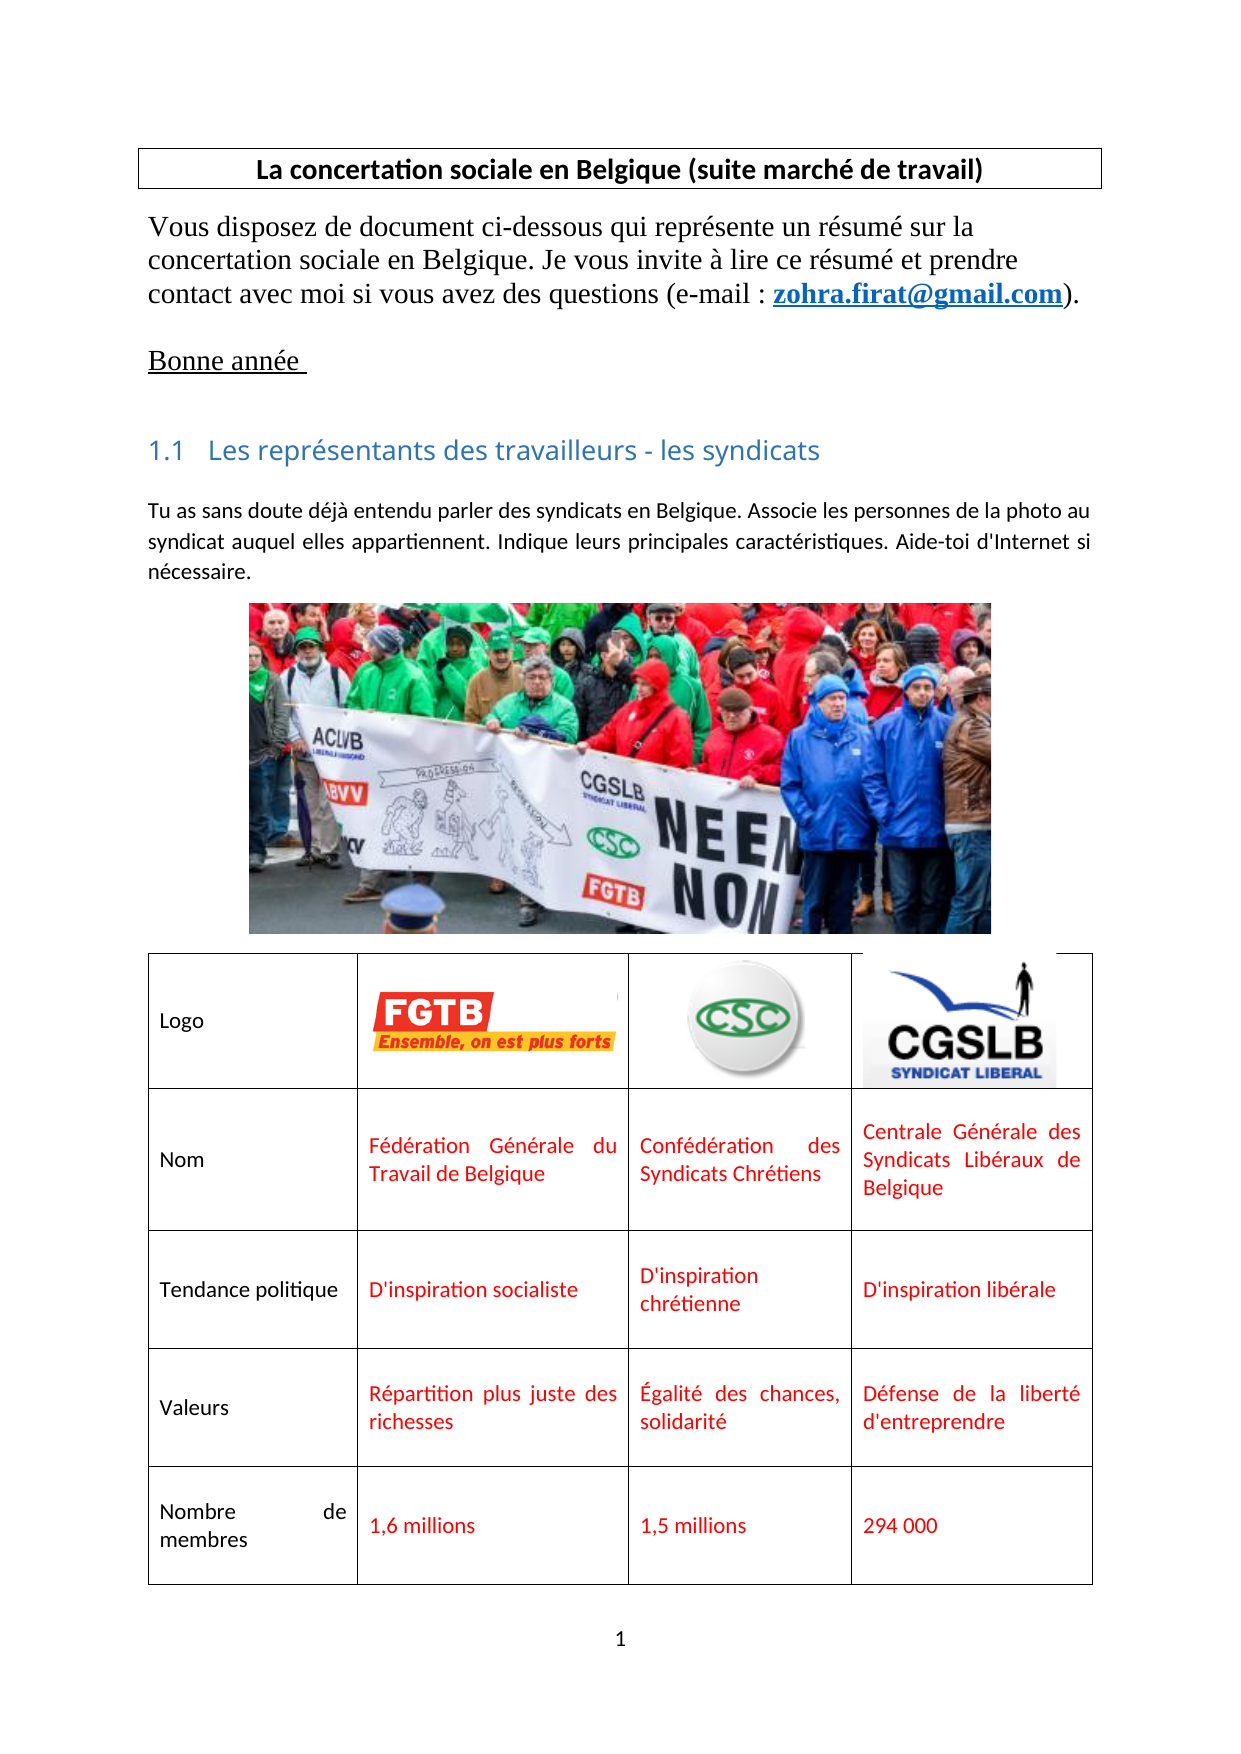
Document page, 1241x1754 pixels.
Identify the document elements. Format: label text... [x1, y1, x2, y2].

table_cell 1,6 millions [358, 1467, 628, 1584]
table_cell Défense de la liberté d'entreprendre [852, 1349, 1092, 1466]
picture [368, 987, 618, 1054]
table_header Logo [149, 954, 357, 1088]
picture [862, 953, 1057, 1088]
text La concertation sociale en Belgique (suite marché de travail) [139, 149, 1101, 188]
table_cell Confédération des Syndicats Chrétiens [629, 1089, 851, 1229]
table_cell Égalité des chances, solidarité [629, 1349, 851, 1466]
table_cell Centrale Générale des Syndicats Libéraux de Belgique [852, 1089, 1092, 1229]
text Tu as sans doute déjà entendu parler des syndicats en Belgique. Associe les personnes de la photo au syndicat auquel elles appartiennent. Indique leurs principales caractéristiques. Aide-toi d'Internet si nécessaire. [148, 497, 1093, 585]
table_cell D'inspiration socialiste [358, 1231, 628, 1348]
table_cell Nom [149, 1089, 357, 1229]
table_cell Tendance politique [149, 1231, 357, 1348]
table_cell Fédération Générale du Travail de Belgique [358, 1089, 628, 1229]
text Bonne année [148, 343, 1093, 377]
table_header [358, 954, 628, 1088]
table_cell Répartition plus juste des richesses [358, 1349, 628, 1466]
subtitle Les représentants des travailleurs - les syndicats [148, 432, 1093, 469]
table_header [1057, 954, 1092, 1088]
table_cell Nombre de membres [149, 1467, 357, 1584]
table_cell D'inspiration libérale [852, 1231, 1092, 1348]
picture [675, 959, 805, 1082]
table_cell 1,5 millions [629, 1467, 851, 1584]
table_header [629, 954, 851, 1088]
picture [249, 603, 992, 934]
text Vous disposez de document ci-dessous qui représente un résumé sur la concertation sociale en Belgique. Je vous invite à lire ce résumé et prendre contact avec moi si vous avez des questions (e-mail : zohra.firat@gmail.com). [148, 209, 1093, 309]
table_cell 294 000 [852, 1467, 1092, 1584]
table_cell Valeurs [149, 1349, 357, 1466]
table_header [852, 954, 862, 1088]
table_cell D'inspiration chrétienne [629, 1231, 851, 1348]
